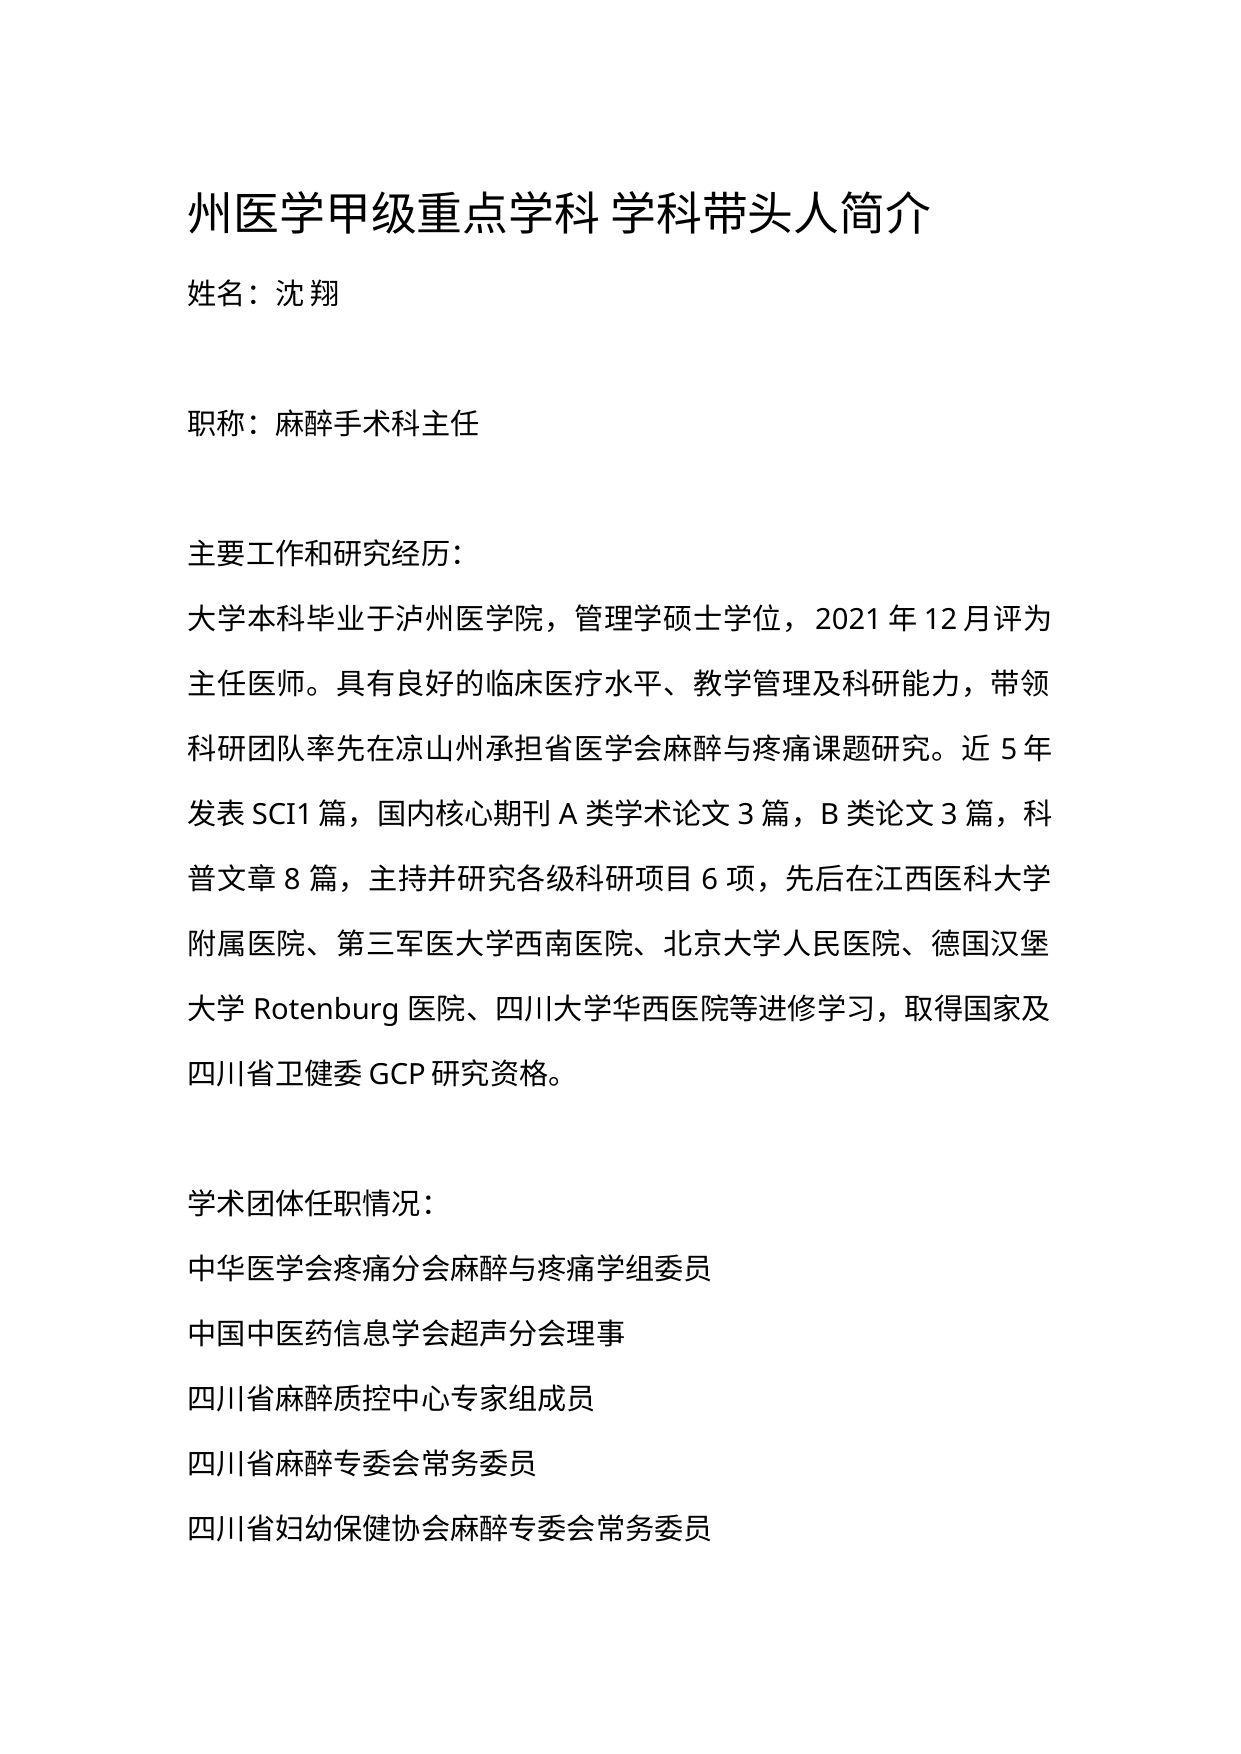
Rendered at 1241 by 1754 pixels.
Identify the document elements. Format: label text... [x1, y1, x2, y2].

text 职称：麻醉手术科主任 [187, 389, 1053, 454]
text 中华医学会疼痛分会麻醉与疼痛学组委员 [187, 1234, 1053, 1299]
text 州医学甲级重点学科 学科带头人简介 [187, 162, 1053, 259]
text 四川省麻醉专委会常务委员 [187, 1429, 1053, 1494]
text 学术团体任职情况： [187, 1169, 1053, 1234]
text 中国中医药信息学会超声分会理事 [187, 1299, 1053, 1364]
text 姓名：沈 翔 [187, 259, 1053, 324]
text 大学本科毕业于泸州医学院，管理学硕士学位，2021年12月评为主任医师。具有良好的临床医疗水平、教学管理及科研能力，带领科研团队率先在凉山州承担省医学会麻醉与疼痛课题研究。近5年发表SCI1篇，国内核心期刊 A 类学术论文 3 篇，B 类论文 3 篇，科普文章 8 篇，主持并研究各级科研项目6 项，先后在江西医科大学附属医院、第三军医大学西南医院、北京大学人民医院、德国汉堡大学 Rotenburg 医院、四川大学华西医院等进修学习，取得国家及四川省卫健委GCP研究资格。 [187, 584, 1053, 1104]
text 主要工作和研究经历： [187, 519, 1053, 584]
text 四川省麻醉质控中心专家组成员 [187, 1364, 1053, 1429]
text 四川省妇幼保健协会麻醉专委会常务委员 [187, 1494, 1053, 1559]
